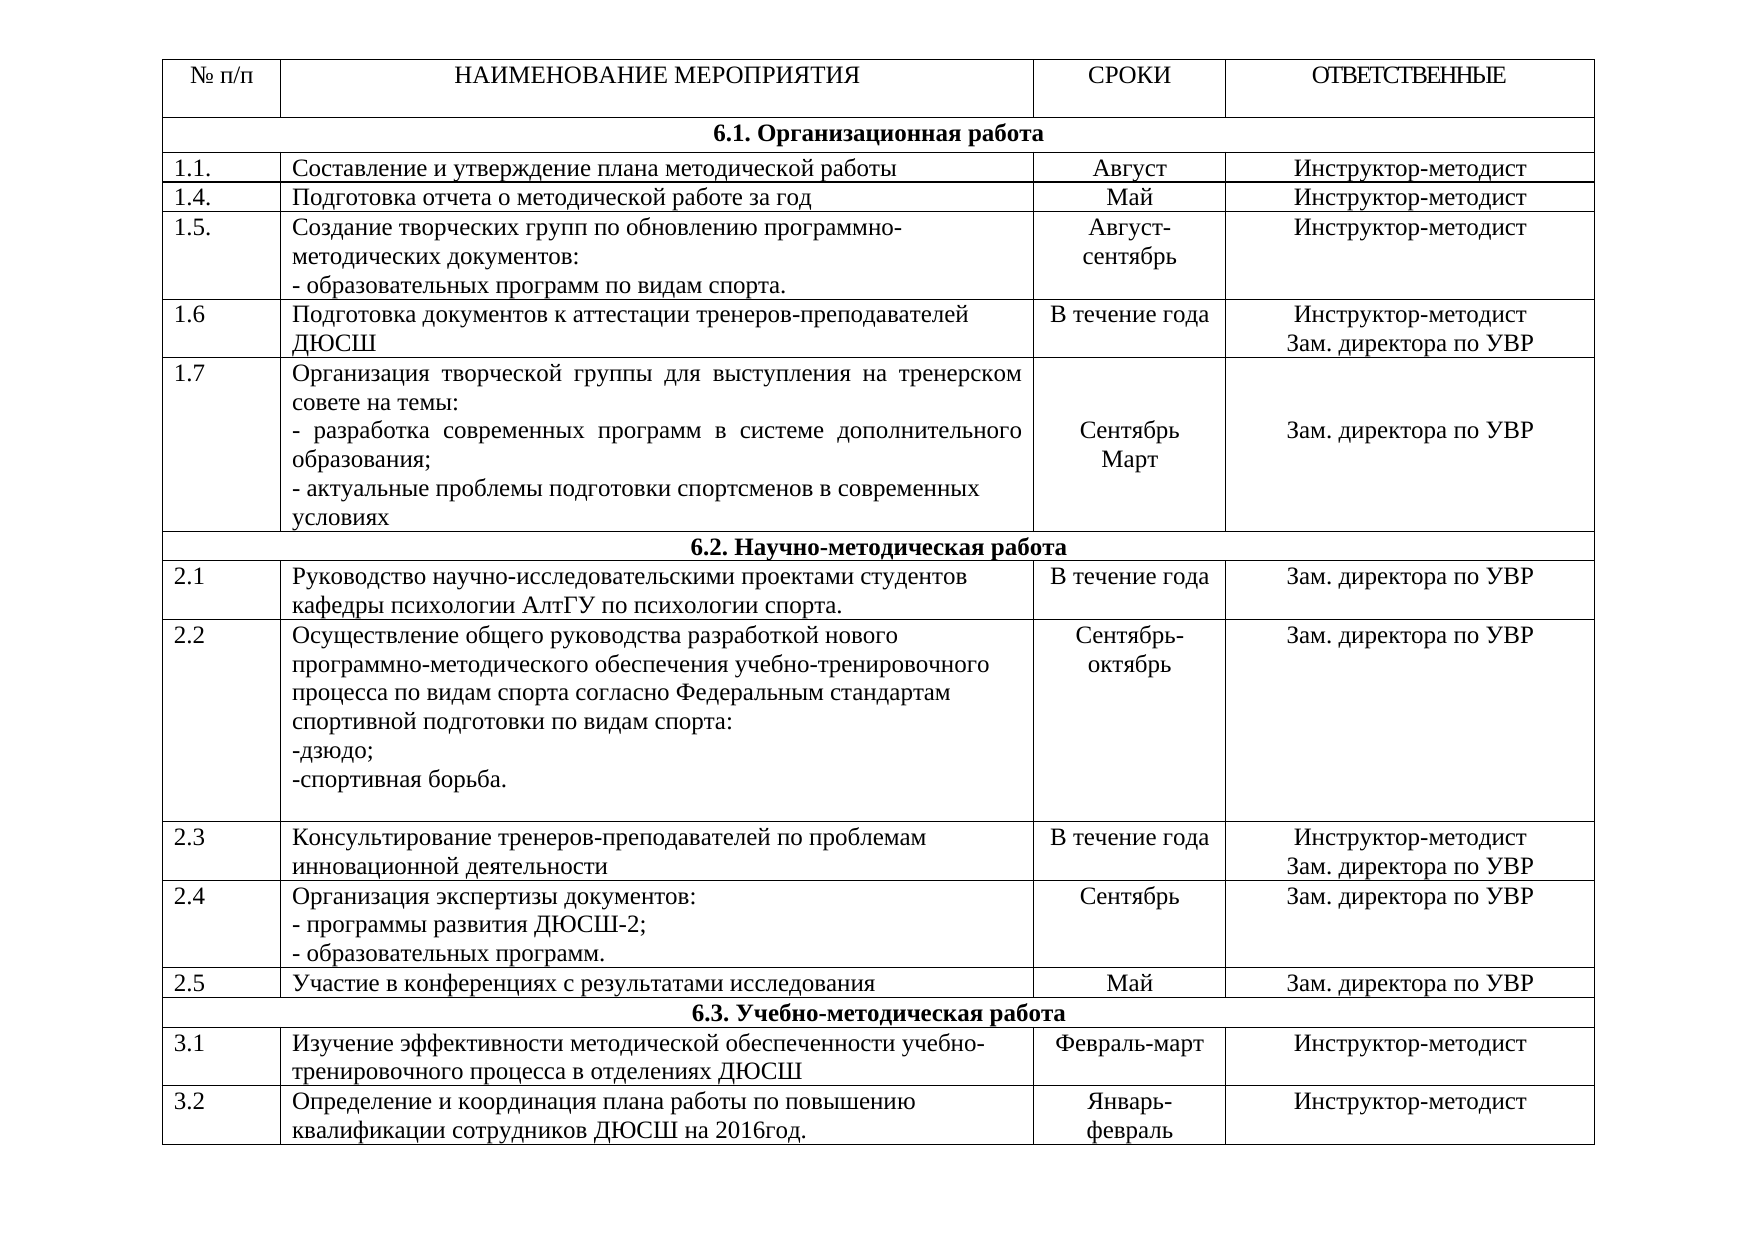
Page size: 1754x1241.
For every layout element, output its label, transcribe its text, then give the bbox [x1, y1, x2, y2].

table_cell 6.2. Научно-методическая работа [163, 532, 1594, 560]
table_header НАИМЕНОВАНИЕ МЕРОПРИЯТИЯ [281, 60, 1033, 117]
table_cell 1.4. [163, 183, 280, 211]
table_cell Сентябрь [1034, 881, 1225, 967]
table_cell Инструктор-методист [1226, 1086, 1594, 1144]
table_cell 2.3 [163, 822, 280, 880]
table_header СРОКИ [1034, 60, 1225, 117]
table_cell Зам. директора по УВР [1226, 881, 1594, 967]
table_cell В течение года [1034, 822, 1225, 880]
table_cell Определение и координация плана работы по повышению квалификации сотрудников ДЮСШ на 2016год. [281, 1086, 1033, 1144]
table_cell Зам. директора по УВР [1226, 968, 1594, 997]
table_cell 1.7 [163, 358, 280, 531]
table_cell Подготовка документов к аттестации тренеров-преподавателей ДЮСШ [281, 300, 1033, 357]
table_cell Изучение эффективности методической обеспеченности учебно-тренировочного процесса в отделениях ДЮСШ [281, 1028, 1033, 1085]
table_cell Осуществление общего руководства разработкой нового программно-методического обеспечения учебно-тренировочного процесса по видам спорта согласно Федеральным стандартам спортивной подготовки по видам спорта: -дзюдо; -спортивная борьба. [281, 620, 1033, 821]
table_cell 6.1. Организационная работа [163, 118, 1594, 152]
table_cell Февраль-март [1034, 1028, 1225, 1085]
table_cell 1.5. [163, 212, 280, 298]
table_cell Сентябрь-октябрь [1034, 620, 1225, 821]
table_cell Организация экспертизы документов: - программы развития ДЮСШ-2; - образовательных программ. [281, 881, 1033, 967]
table_cell 2.1 [163, 561, 280, 619]
table_cell Организация творческой группы для выступления на тренерском совете на темы: - разработка современных программ в системе дополнительного образования; - актуальные проблемы подготовки спортсменов в современных условиях [281, 358, 1033, 531]
table_cell Август-сентябрь [1034, 212, 1225, 298]
table_cell Инструктор-методист Зам. директора по УВР [1226, 822, 1594, 880]
table_cell Май [1034, 183, 1225, 211]
table_cell Подготовка отчета о методической работе за год [281, 183, 1033, 211]
table_cell Зам. директора по УВР [1226, 620, 1594, 821]
table_cell Создание творческих групп по обновлению программно-методических документов: - образовательных программ по видам спорта. [281, 212, 1033, 298]
table_cell В течение года [1034, 300, 1225, 357]
table_cell Зам. директора по УВР [1226, 358, 1594, 531]
table_cell 2.2 [163, 620, 280, 821]
table_cell Составление и утверждение плана методической работы [281, 153, 1033, 181]
table_cell 1.1. [163, 153, 280, 181]
table_cell Инструктор-методист Зам. директора по УВР [1226, 300, 1594, 357]
table_cell 1.6 [163, 300, 280, 357]
table_cell 3.2 [163, 1086, 280, 1144]
table_cell 3.1 [163, 1028, 280, 1085]
table_cell Участие в конференциях с результатами исследования [281, 968, 1033, 997]
table_cell 2.4 [163, 881, 280, 967]
table_cell Консультирование тренеров-преподавателей по проблемам инновационной деятельности [281, 822, 1033, 880]
table_cell Май [1034, 968, 1225, 997]
table_cell 6.3. Учебно-методическая работа [163, 998, 1594, 1027]
table_cell Август [1034, 153, 1225, 181]
table_cell Зам. директора по УВР [1226, 561, 1594, 619]
table_cell Инструктор-методист [1226, 183, 1594, 211]
table_header № п/п [163, 60, 280, 117]
table_cell 2.5 [163, 968, 280, 997]
table_cell Руководство научно-исследовательскими проектами студентов кафедры психологии АлтГУ по психологии спорта. [281, 561, 1033, 619]
table_cell Инструктор-методист [1226, 1028, 1594, 1085]
table_cell Сентябрь Март [1034, 358, 1225, 531]
table_header ОТВЕТСТВЕННЫЕ [1226, 60, 1594, 117]
table_cell Январь-февраль [1034, 1086, 1225, 1144]
table_cell Инструктор-методист [1226, 212, 1594, 298]
table_cell В течение года [1034, 561, 1225, 619]
table_cell Инструктор-методист [1226, 153, 1594, 181]
